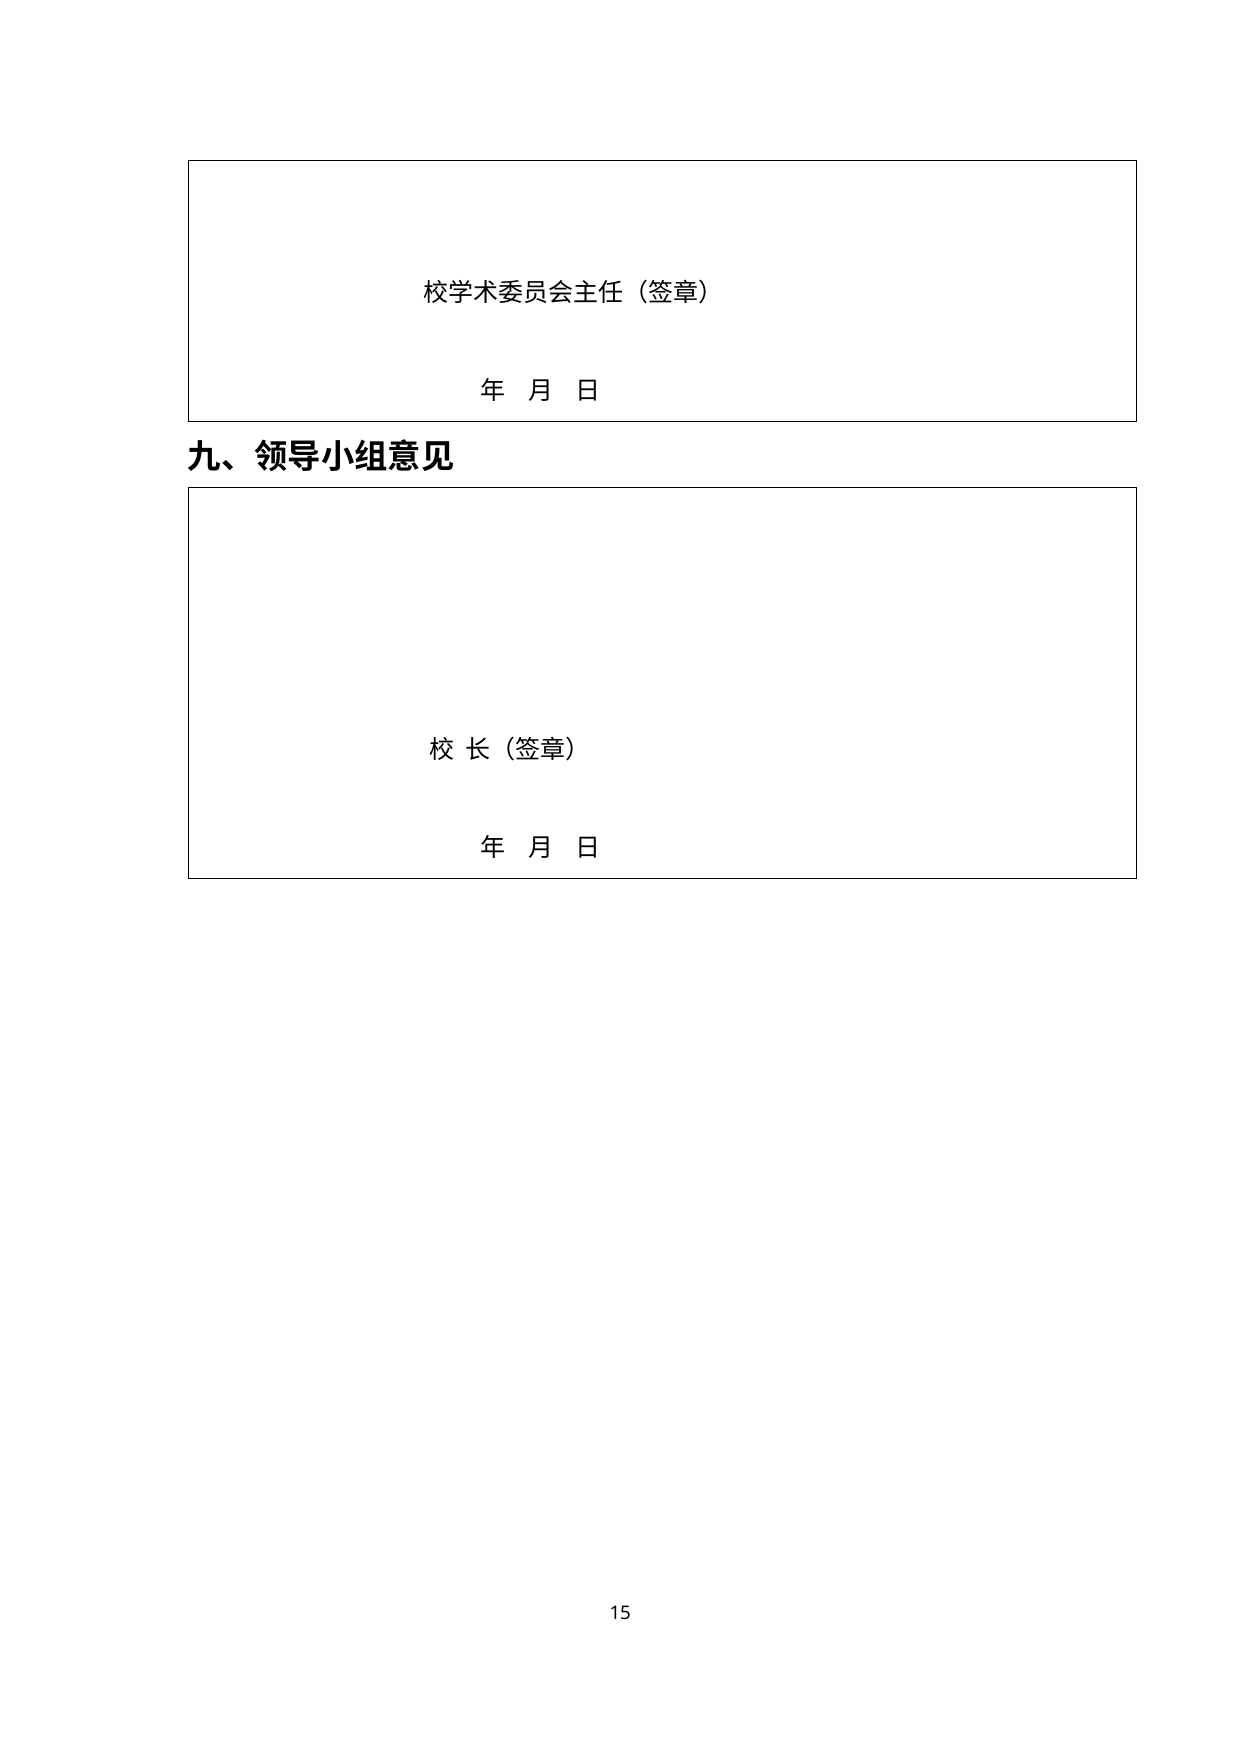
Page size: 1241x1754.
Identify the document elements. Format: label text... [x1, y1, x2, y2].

text 九、领导小组意见 [187, 422, 1053, 487]
table_header 校 长（签章） 年 月 日 [189, 488, 1136, 878]
table_header 校学术委员会主任（签章） 年 月 日 [189, 161, 1136, 421]
